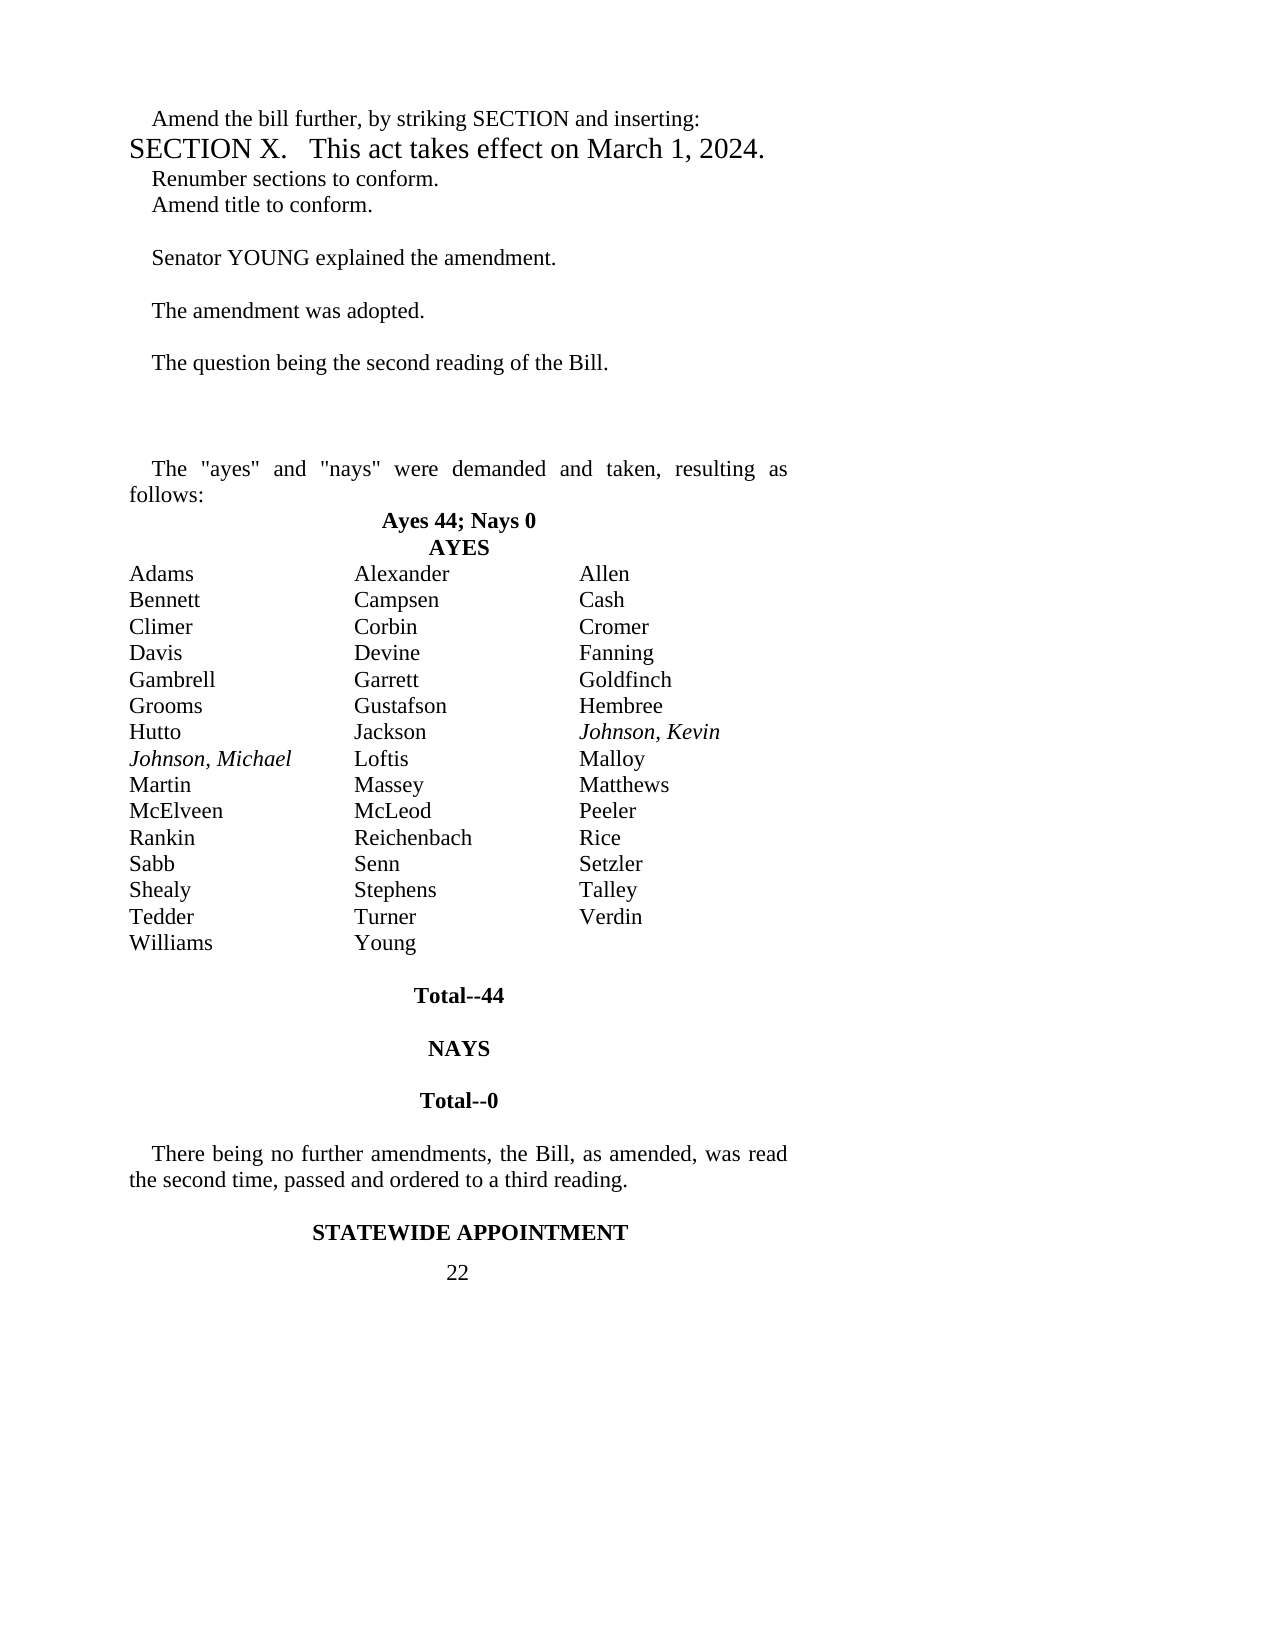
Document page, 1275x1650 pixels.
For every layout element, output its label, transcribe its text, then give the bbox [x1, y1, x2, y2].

text Adams Alexander Allen [129, 560, 789, 587]
text Shealy Stephens Talley [129, 876, 789, 903]
text Ayes 44; Nays 0 [129, 507, 789, 534]
text Tedder Turner Verdin [129, 903, 789, 929]
text Bennett Campsen Cash [129, 587, 789, 613]
text The "ayes" and "nays" were demanded and taken, resulting as follows: [129, 455, 789, 507]
text Hutto Jackson Johnson, Kevin [129, 718, 789, 745]
text Total--44 [129, 982, 789, 1008]
text AYES [129, 534, 789, 560]
text Williams Young [129, 929, 789, 956]
text The question being the second reading of the Bill. [129, 349, 789, 376]
text STATEWIDE APPOINTMENT [129, 1219, 789, 1245]
text Martin Massey Matthews [129, 771, 789, 797]
text Grooms Gustafson Hembree [129, 692, 789, 718]
text NAYS [129, 1034, 789, 1061]
text There being no further amendments, the Bill, as amended, was read the second time, passed and ordered to a third reading. [129, 1140, 789, 1193]
text Climer Corbin Cromer [129, 613, 789, 639]
text Amend the bill further, by striking SECTION and inserting: [129, 105, 789, 131]
text Rankin Reichenbach Rice [129, 824, 789, 850]
text Total--0 [129, 1087, 789, 1114]
text McElveen McLeod Peeler [129, 797, 789, 824]
text The amendment was adopted. [129, 297, 789, 323]
text Sabb Senn Setzler [129, 850, 789, 876]
text Davis Devine Fanning [129, 639, 789, 666]
text Gambrell Garrett Goldfinch [129, 666, 789, 692]
title Amend title to conform. [129, 191, 789, 218]
text Senator YOUNG explained the amendment. [129, 244, 789, 270]
text Renumber sections to conform. [129, 165, 789, 191]
text Johnson, Michael Loftis Malloy [129, 745, 789, 771]
